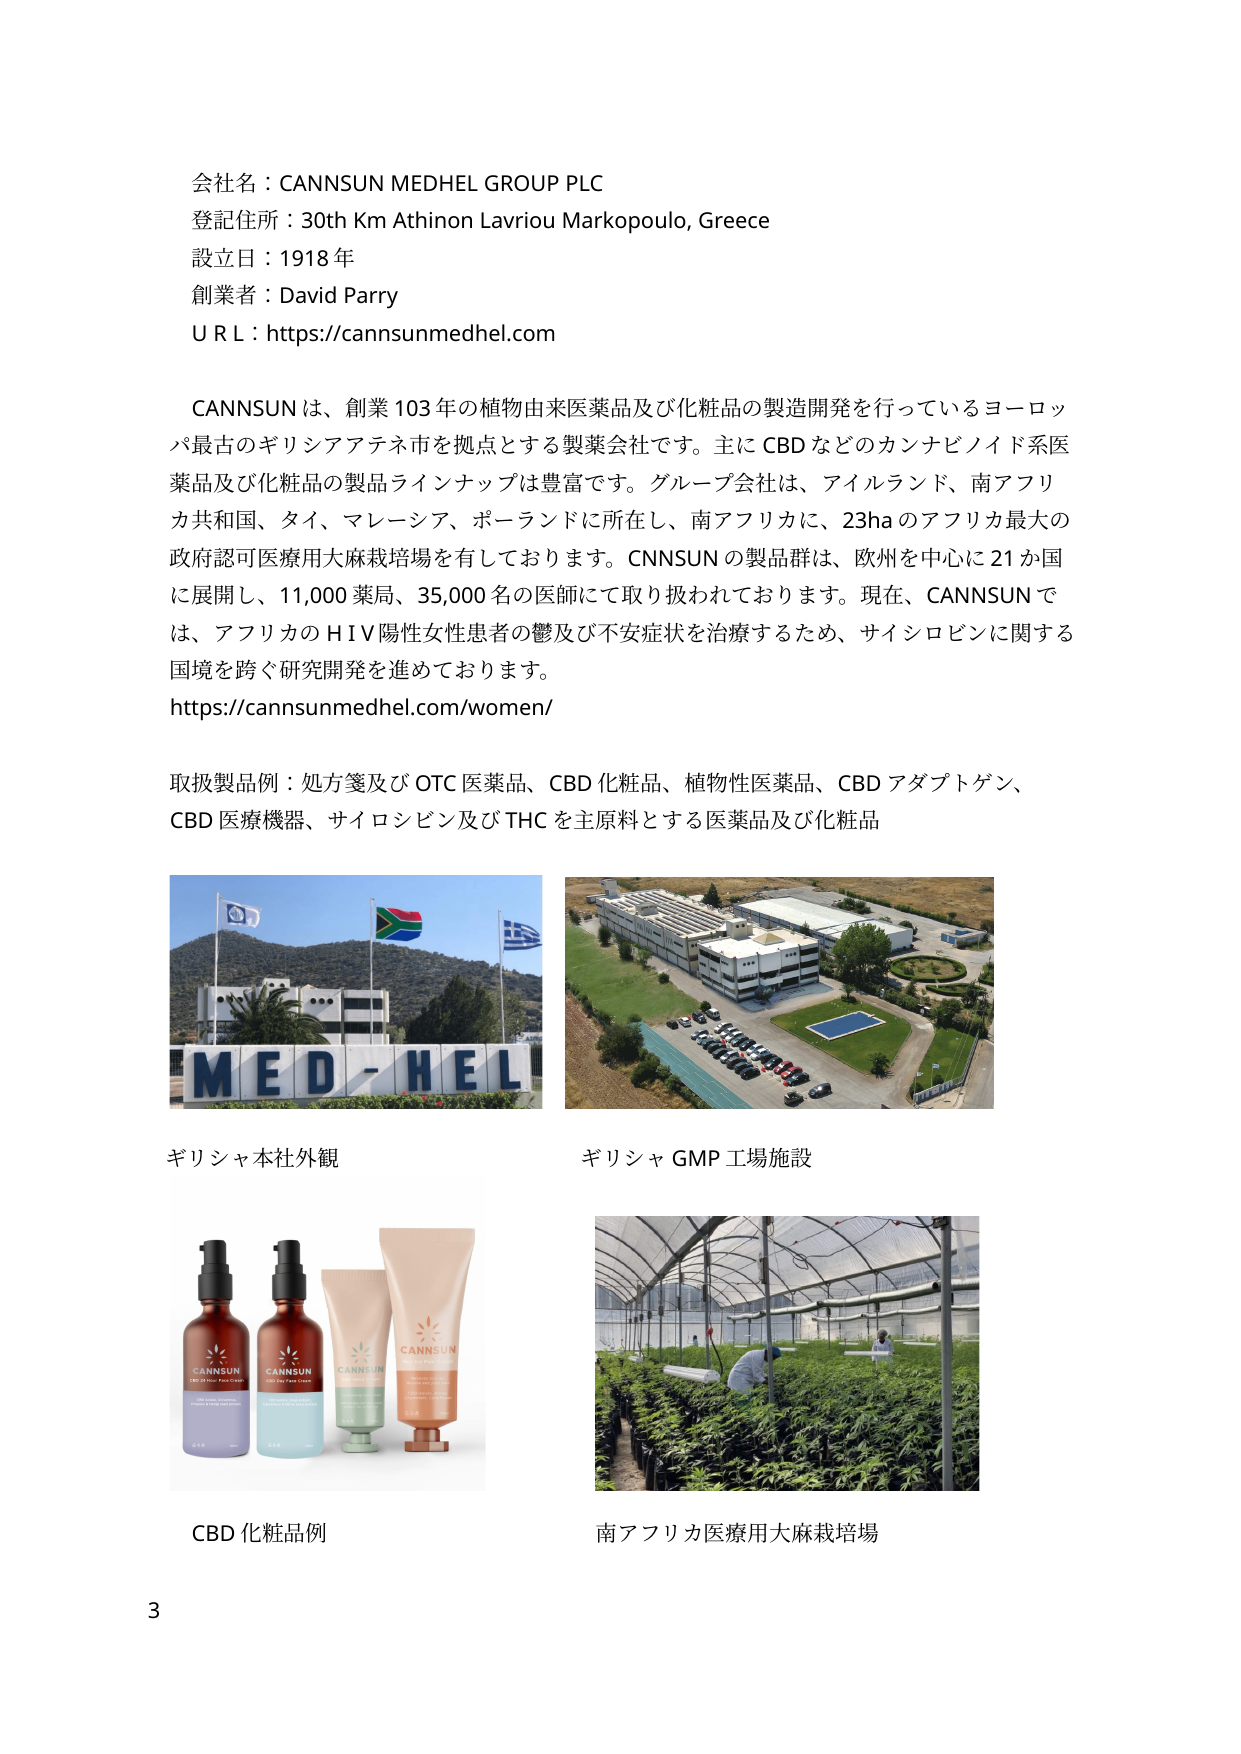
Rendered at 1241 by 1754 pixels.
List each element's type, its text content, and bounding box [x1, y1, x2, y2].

text 設立日：1918年 [148, 238, 1078, 275]
picture [565, 877, 994, 1109]
text 会社名：CANNSUN MEDHEL GROUP PLC [148, 163, 1078, 200]
text U R L：https://cannsunmedhel.com [148, 313, 1078, 350]
text CBD医療機器、サイロシビン及びTHCを主原料とする医薬品及び化粧品 [148, 800, 1078, 838]
text 創業者：David Parry [148, 275, 1078, 313]
text 取扱製品例：処方箋及びOTC医薬品、CBD化粧品、植物性医薬品、CBDアダプトゲン、 [148, 763, 1078, 800]
picture [169, 875, 543, 1109]
text CANNSUNは、創業103年の植物由来医薬品及び化粧品の製造開発を行っているヨーロッパ最古のギリシアアテネ市を拠点とする製薬会社です。主にCBDなどのカンナビノイド系医薬品及び化粧品の製品ラインナップは豊富です。グループ会社は、アイルランド、南アフリカ共和国、タイ、マレーシア、ポーランドに所在し、南アフリカに、23haのアフリカ最大の政府認可医療用大麻栽培場を有しております。CNNSUNの製品群は、欧州を中心に21か国に展開し、11,000薬局、35,000名の医師にて取り扱われております。現在、CANNSUNでは、アフリカのH I V陽性女性患者の鬱及び不安症状を治療するため、サイシロビンに関する国境を跨ぐ研究開発を進めております。 [169, 388, 1078, 688]
picture [595, 1216, 980, 1491]
text CBD化粧品例 南アフリカ医療用大麻栽培場 [148, 1513, 1078, 1550]
text https://cannsunmedhel.com/women/ [148, 688, 1078, 725]
text ギリシャ本社外観 ギリシャGMP工場施設 [148, 1138, 1078, 1175]
picture [169, 1175, 486, 1491]
text 登記住所：30th Km Athinon Lavriou Markopoulo, Greece [148, 200, 1078, 238]
